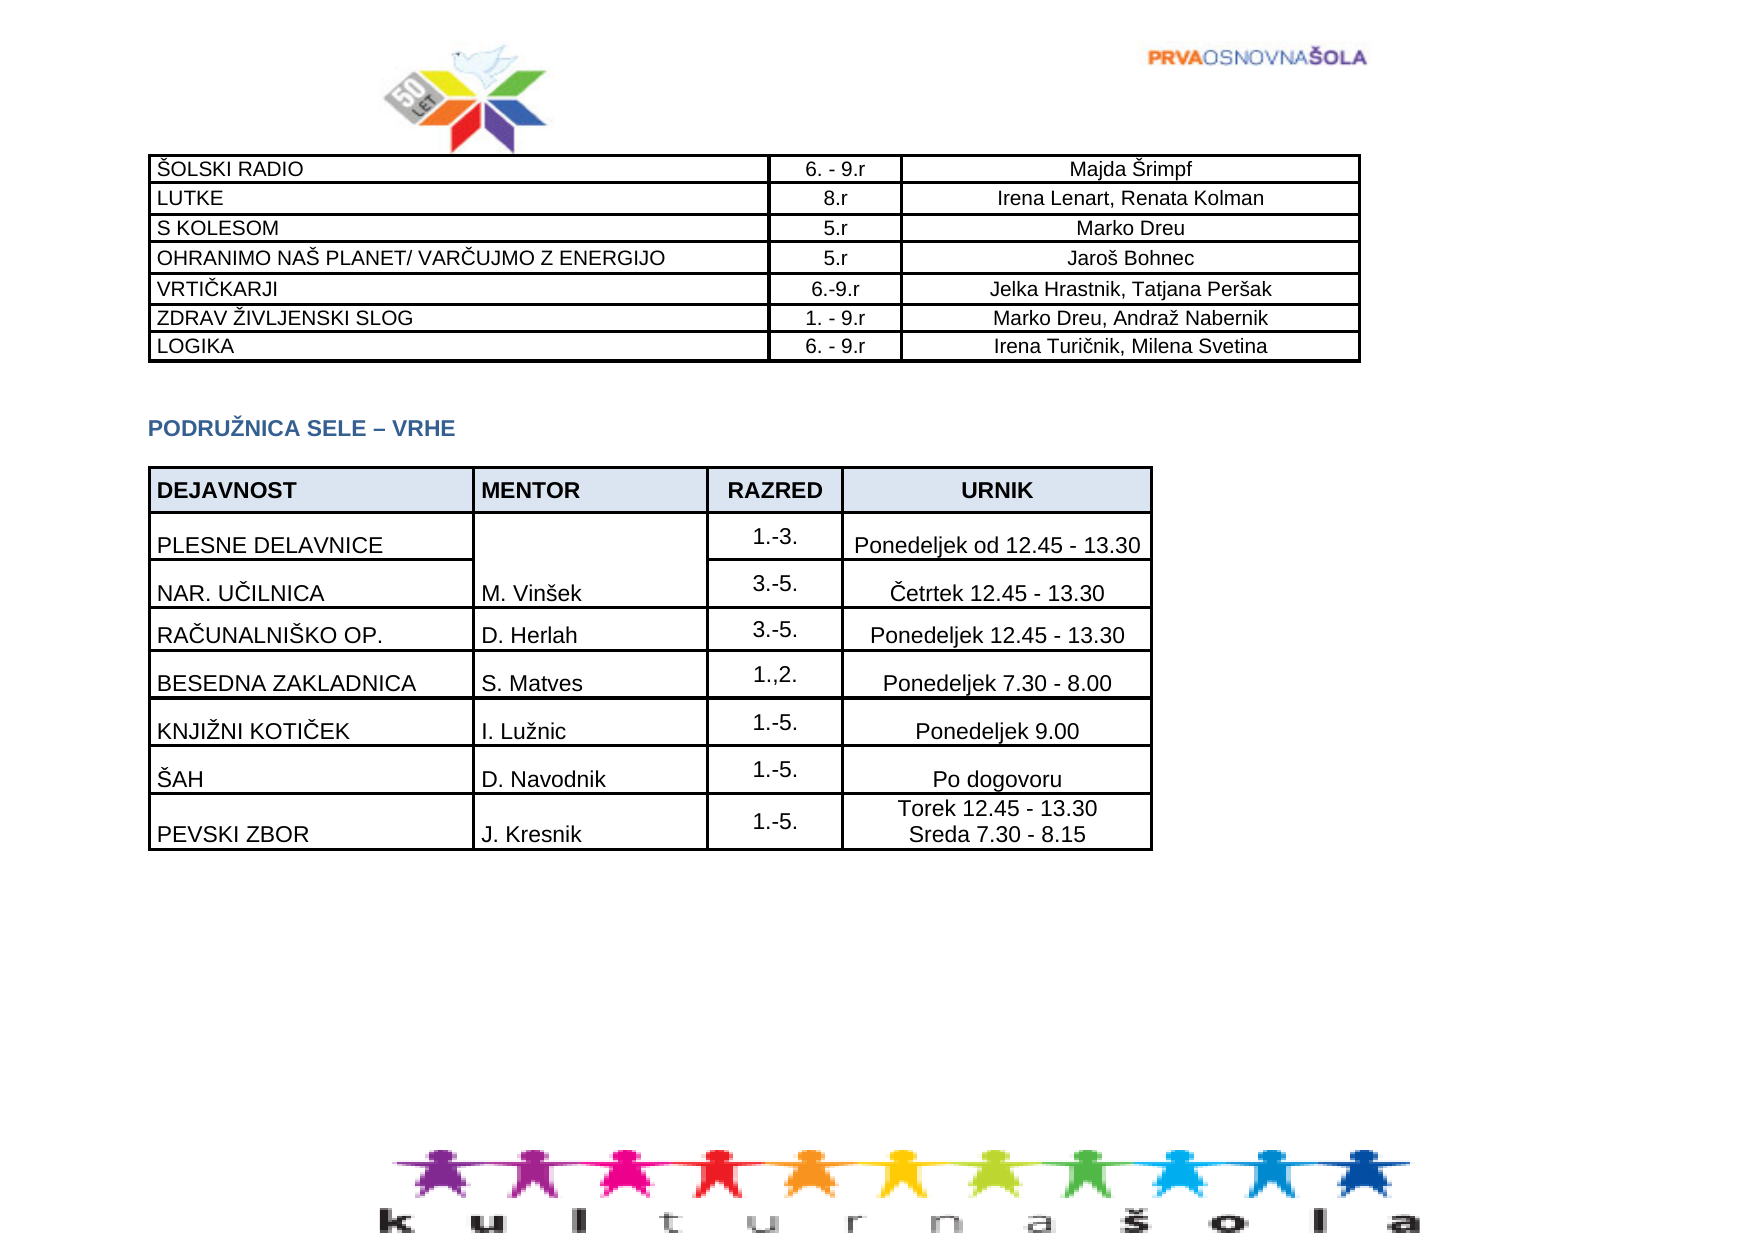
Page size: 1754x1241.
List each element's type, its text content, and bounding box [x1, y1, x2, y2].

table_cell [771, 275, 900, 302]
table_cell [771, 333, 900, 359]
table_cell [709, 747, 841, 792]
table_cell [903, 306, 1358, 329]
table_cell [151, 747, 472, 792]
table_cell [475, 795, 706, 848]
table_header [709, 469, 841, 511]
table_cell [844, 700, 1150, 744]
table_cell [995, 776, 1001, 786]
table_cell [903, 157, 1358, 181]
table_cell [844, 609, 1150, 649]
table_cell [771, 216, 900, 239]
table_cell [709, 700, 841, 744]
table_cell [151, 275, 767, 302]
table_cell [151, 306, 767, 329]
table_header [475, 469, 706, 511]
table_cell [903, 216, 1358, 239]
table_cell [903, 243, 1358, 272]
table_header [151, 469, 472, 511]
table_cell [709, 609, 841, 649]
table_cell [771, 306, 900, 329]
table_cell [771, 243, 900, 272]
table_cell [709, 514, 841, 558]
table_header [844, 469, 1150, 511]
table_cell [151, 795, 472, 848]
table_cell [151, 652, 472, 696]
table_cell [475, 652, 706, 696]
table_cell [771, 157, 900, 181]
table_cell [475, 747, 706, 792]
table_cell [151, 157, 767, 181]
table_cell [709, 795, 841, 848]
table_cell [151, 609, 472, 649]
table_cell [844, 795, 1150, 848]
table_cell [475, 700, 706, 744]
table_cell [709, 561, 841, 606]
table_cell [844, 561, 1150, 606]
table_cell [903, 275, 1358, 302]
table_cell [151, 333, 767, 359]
text PODRUŽNICA SELE – VRHE [148, 415, 1606, 442]
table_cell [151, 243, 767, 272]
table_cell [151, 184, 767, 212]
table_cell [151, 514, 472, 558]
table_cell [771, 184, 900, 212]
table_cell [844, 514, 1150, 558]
picture [365, 41, 1389, 154]
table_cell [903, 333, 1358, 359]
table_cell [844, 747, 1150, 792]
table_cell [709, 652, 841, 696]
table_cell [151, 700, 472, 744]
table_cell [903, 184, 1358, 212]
picture [379, 1150, 1420, 1233]
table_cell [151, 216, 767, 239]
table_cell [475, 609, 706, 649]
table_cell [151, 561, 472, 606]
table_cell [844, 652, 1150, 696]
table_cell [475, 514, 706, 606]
